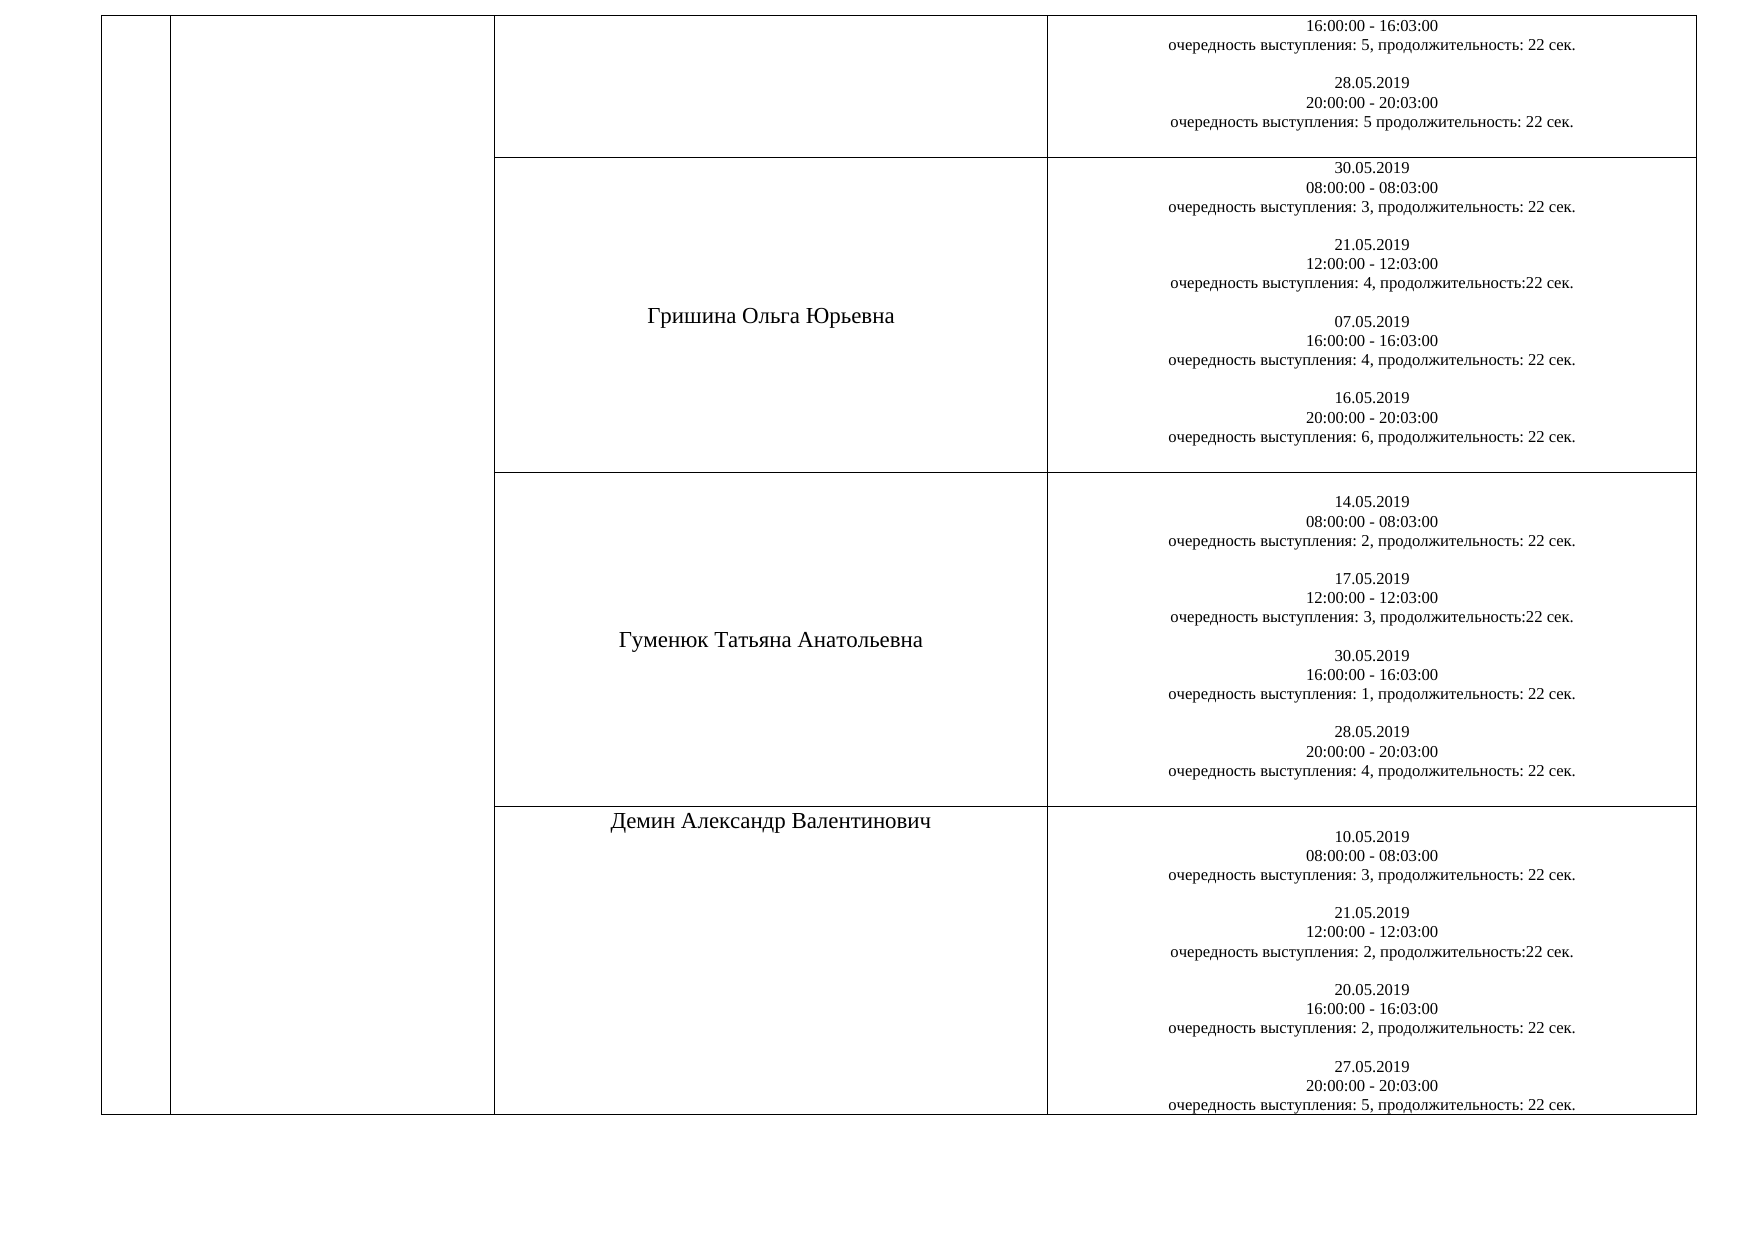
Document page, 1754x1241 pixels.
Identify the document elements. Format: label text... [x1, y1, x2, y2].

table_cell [495, 807, 1047, 1114]
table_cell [1048, 16, 1696, 157]
table_cell 30.05.2019 08:00:00 - 08:03:00 очередность выступления: 3, продолжительность: 22 сек. 21.05.2019 12:00:00 - 12:03:00 очередность выступления: 4, продолжительность:22 сек. 07.05.2019 16:00:00 - 16:03:00 очередность выступления: 4, продолжительность: 22 сек. 16.05.2019 20:00:00 - 20:03:00 очередность выступления: 6, продолжительность: 22 сек. [1048, 158, 1696, 472]
table_cell [171, 16, 494, 1114]
table_cell Гуменюк Татьяна Анатольевна [495, 473, 1047, 806]
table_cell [495, 16, 1047, 157]
table_cell Гришина Ольга Юрьевна [495, 158, 1047, 472]
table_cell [1048, 807, 1696, 1114]
table_cell [102, 16, 170, 1114]
table_cell 14.05.2019 08:00:00 - 08:03:00 очередность выступления: 2, продолжительность: 22 сек. 17.05.2019 12:00:00 - 12:03:00 очередность выступления: 3, продолжительность:22 сек. 30.05.2019 16:00:00 - 16:03:00 очередность выступления: 1, продолжительность: 22 сек. 28.05.2019 20:00:00 - 20:03:00 очередность выступления: 4, продолжительность: 22 сек. [1048, 473, 1696, 806]
